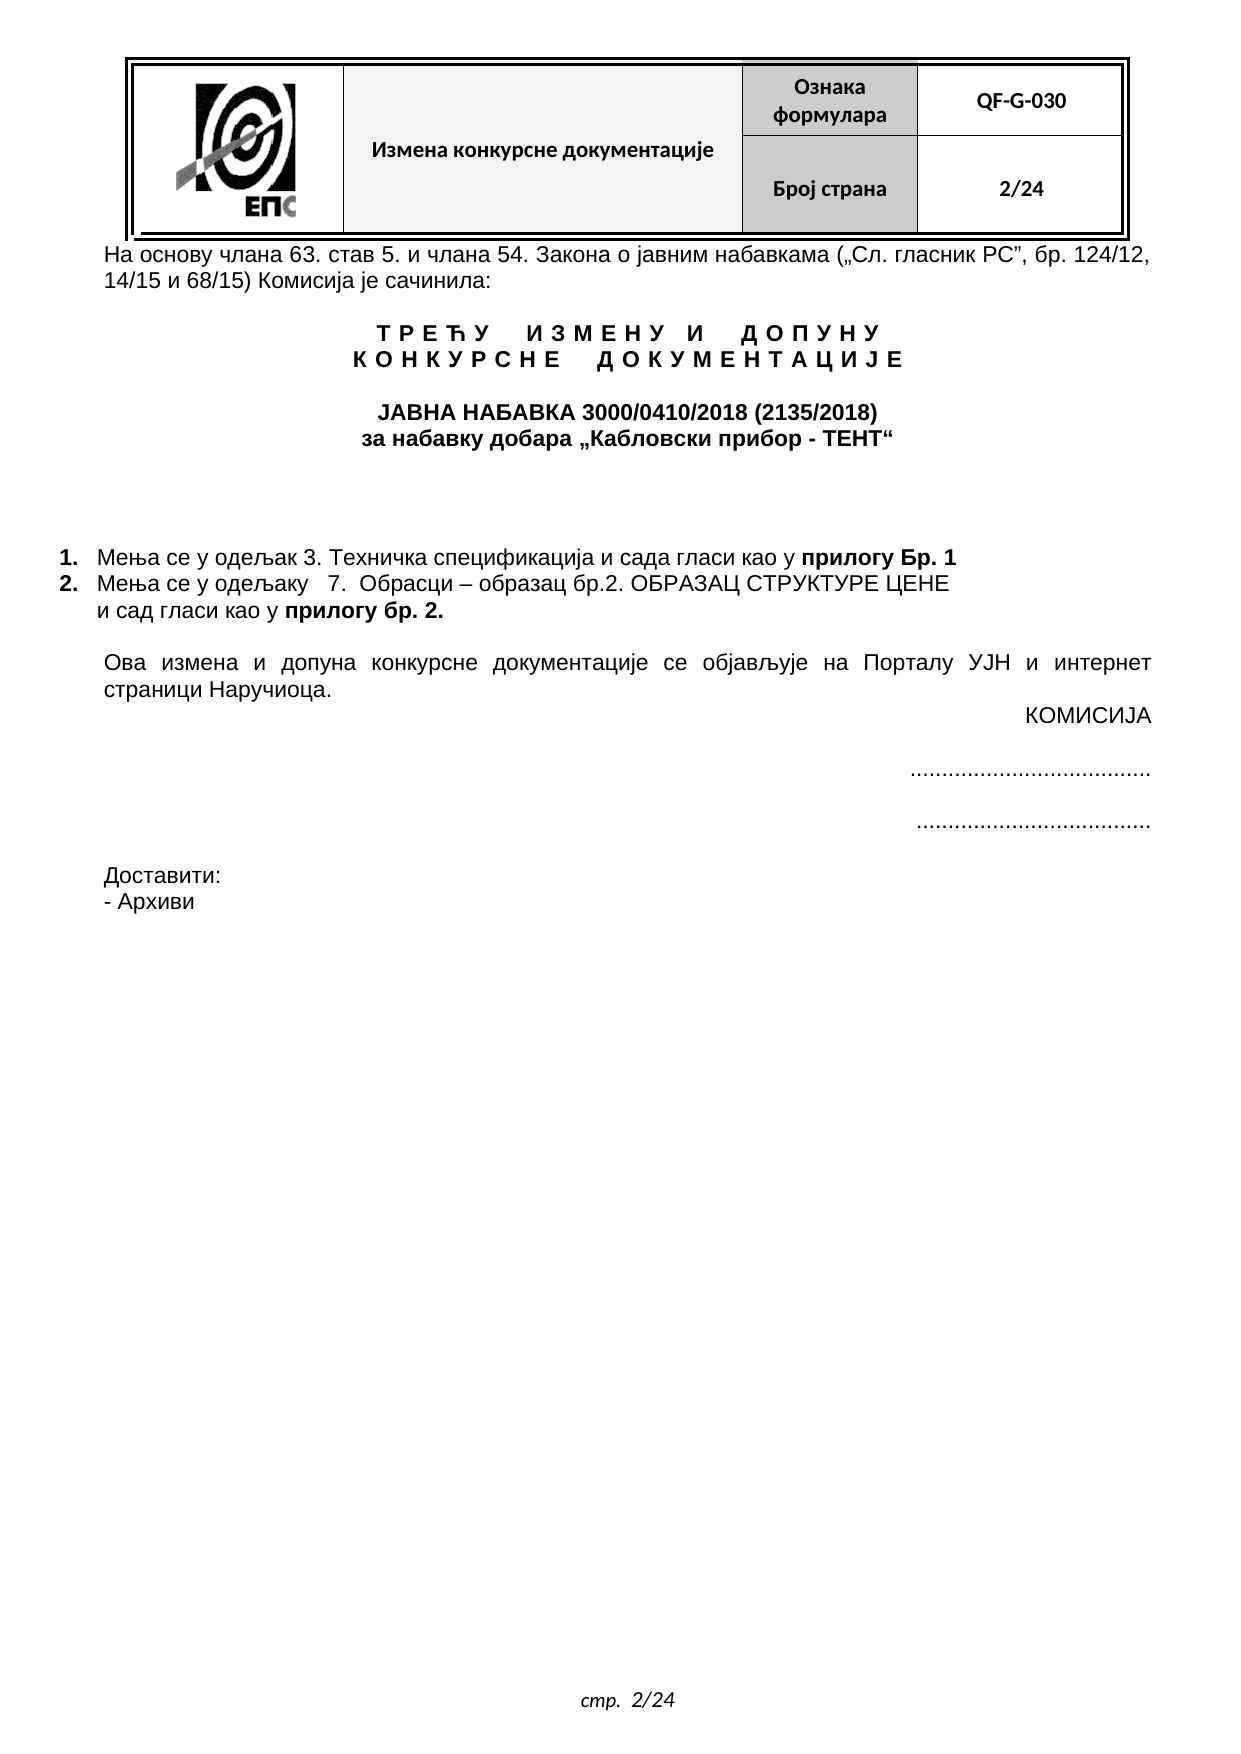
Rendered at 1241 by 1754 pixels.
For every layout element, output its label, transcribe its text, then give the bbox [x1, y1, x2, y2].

list Meња се у одељак 3. Техничка спецификација и сада гласи као у прилогу Бр. 1 [59, 544, 1151, 570]
text ...................................... [103, 755, 1151, 781]
text за набавку добара „Кабловски прибор - ТЕНТ“ [103, 425, 1151, 452]
text - Архиви [103, 888, 1151, 914]
text Ова измена и допуна конкурсне документације се објављује на Порталу УЈН и интернет страници Наручиоца. [103, 649, 1151, 702]
text ЈАВНА НАБАВКА 3000/0410/2018 (2135/2018) [103, 399, 1151, 425]
text КОНКУРСНЕ ДОКУМЕНТАЦИЈЕ [103, 346, 1151, 373]
text Доставити: [103, 862, 1151, 888]
text КОМИСИЈА [103, 702, 1151, 728]
list и сад гласи као у прилогу бр. 2. [97, 597, 1151, 623]
text ТРЕЋУ ИЗМЕНУ И ДОПУНУ [103, 320, 1151, 346]
list Meња се у одељаку 7. Обрасци – образац бр.2. ОБРАЗАЦ СТРУКТУРЕ ЦЕНЕ [59, 570, 1151, 597]
text ..................................... [103, 807, 1151, 834]
text На основу члана 63. став 5. и члана 54. Закона о јавним набавкама („Сл. гласник РС”, бр. 124/12, 14/15 и 68/15) Комисија је сачинила: [103, 159, 1151, 294]
